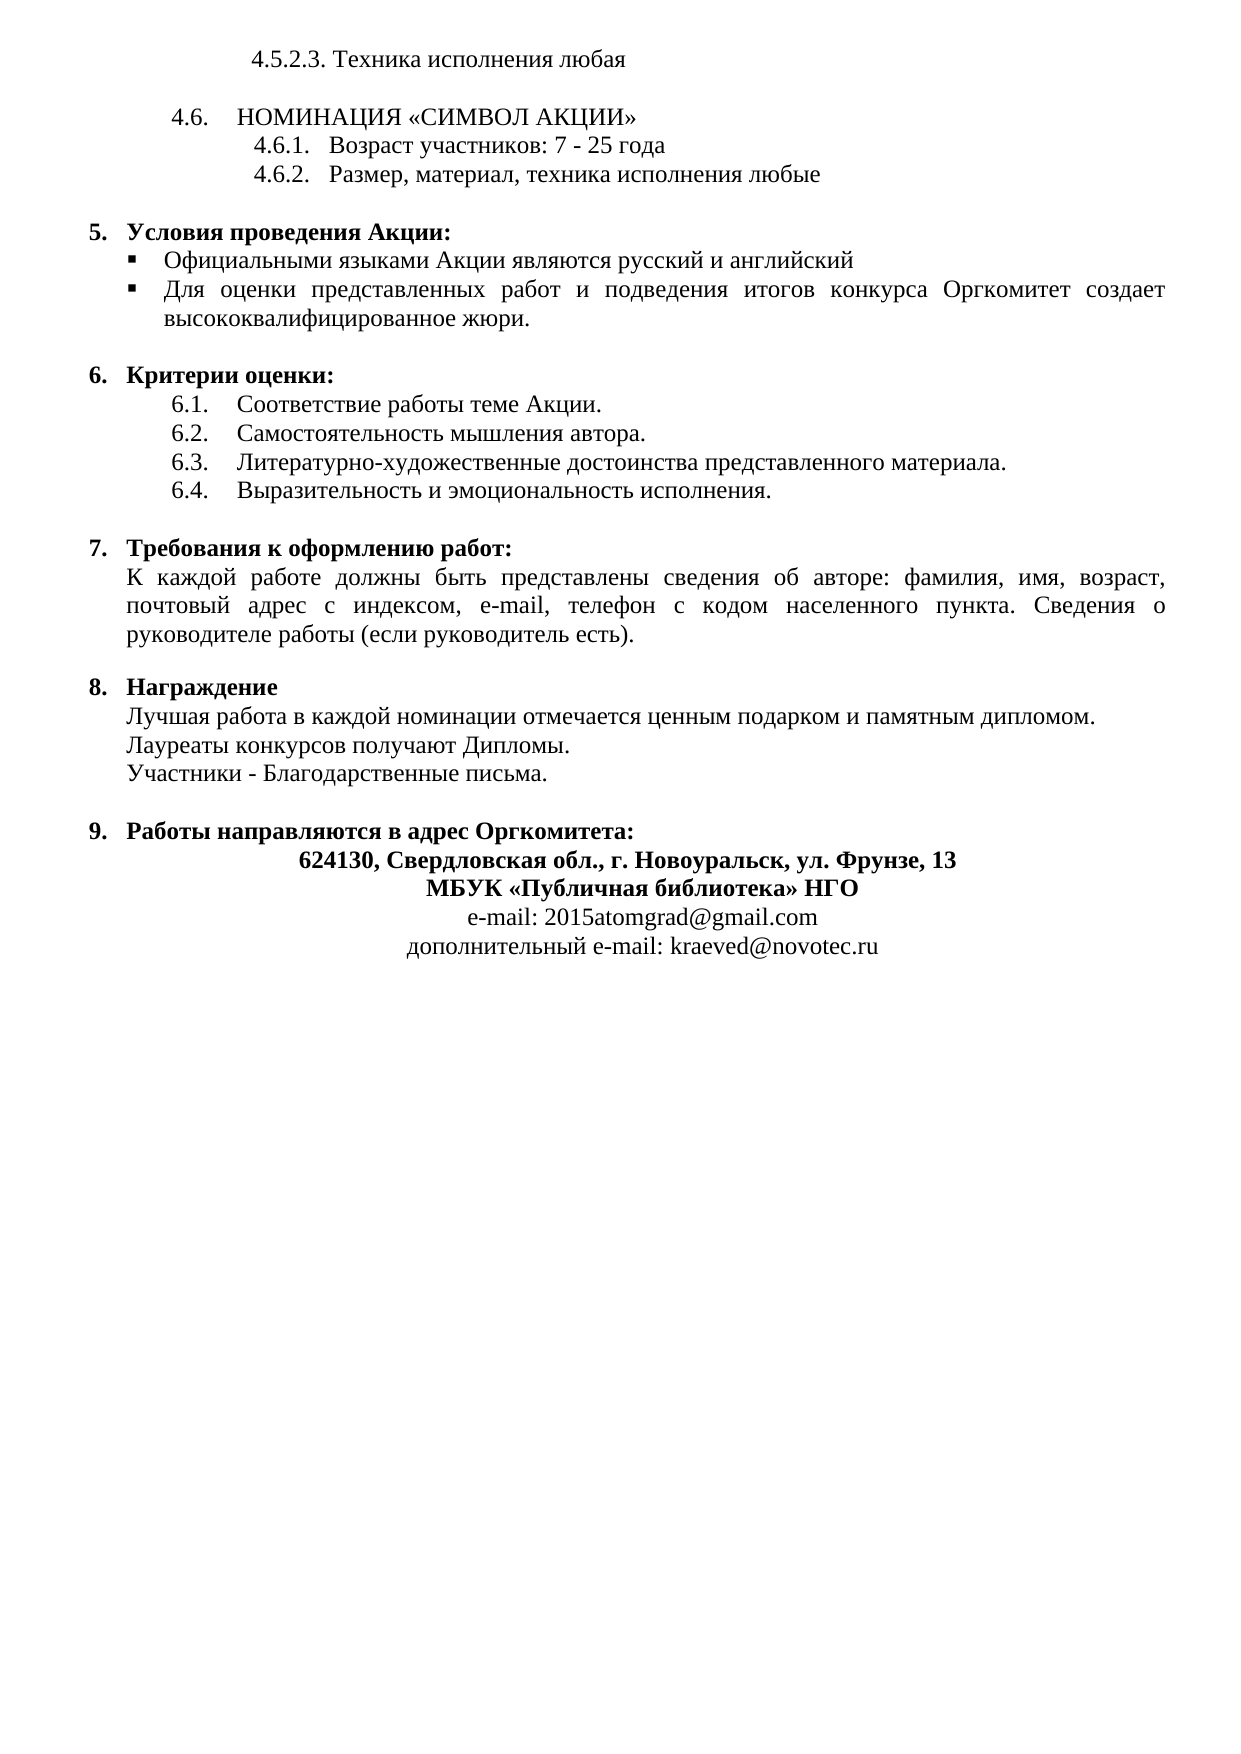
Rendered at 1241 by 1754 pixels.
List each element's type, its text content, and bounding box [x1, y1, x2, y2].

text Лауреаты конкурсов получают Дипломы. [126, 730, 1167, 758]
list Официальными языками Акции являются русский и английский [126, 246, 1167, 274]
list Для оценки представленных работ и подведения итогов конкурса Оргкомитет создает высококвалифицированное жюри. [126, 274, 1167, 332]
list Награждение [89, 672, 1167, 701]
text e-mail: 2015atomgrad@gmail.com [118, 902, 1167, 931]
text МБУК «Публичная библиотека» НГО [118, 873, 1167, 902]
list Литературно-художественные достоинства представленного материала. [171, 447, 1167, 476]
list Критерии оценки: [89, 361, 1167, 389]
list Соответствие работы теме Акции. [171, 389, 1167, 418]
list Номинация «Символ акции» [171, 102, 1167, 131]
text дополнительный e-mail: kraeved@novotec.ru [118, 931, 1167, 960]
subtitle К каждой работе должны быть представлены сведения об авторе: фамилия, имя, возраст, почтовый адрес с индексом, e-mail, телефон с кодом населенного пункта. Сведения о руководителе работы (если руководитель есть). [126, 562, 1167, 648]
list Работы направляются в адрес Оргкомитета: [89, 816, 1167, 845]
list Требования к оформлению работ: [89, 533, 1167, 562]
list Выразительность и эмоциональность исполнения. [171, 476, 1167, 504]
list Размер, материал, техника исполнения любые [254, 159, 1167, 188]
list Возраст участников: 7 - 25 года [254, 131, 1167, 159]
list Условия проведения Акции: [89, 217, 1167, 246]
text Лучшая работа в каждой номинации отмечается ценным подарком и памятным дипломом. [126, 701, 1167, 730]
list Самостоятельность мышления автора. [171, 418, 1167, 447]
text 624130, Свердловская обл., г. Новоуральск, ул. Фрунзе, 13 [89, 845, 1167, 873]
text 4.5.2.3. Техника исполнения любая [251, 44, 1167, 73]
text Участники - Благодарственные письма. [126, 758, 1167, 787]
